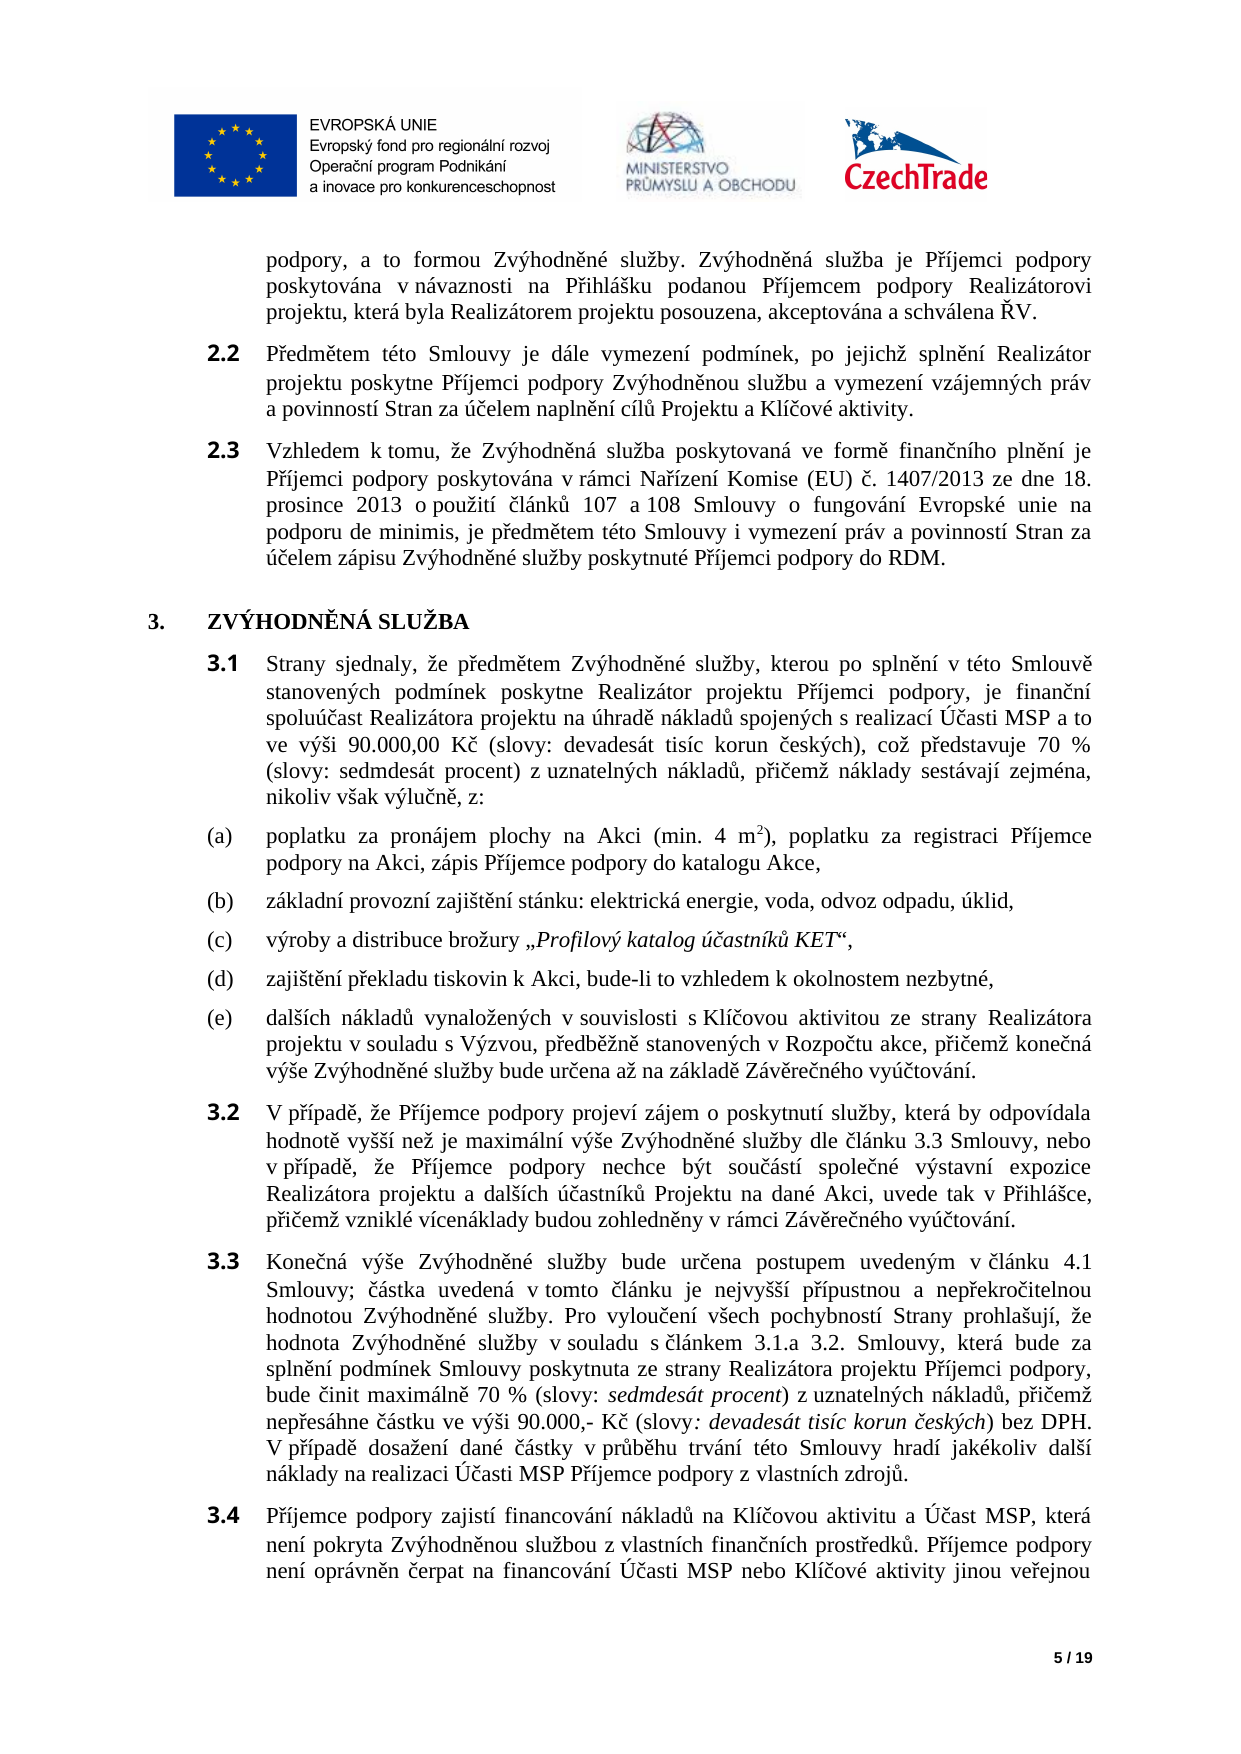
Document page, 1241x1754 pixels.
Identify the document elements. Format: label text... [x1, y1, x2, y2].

text výroby a distribuce brožury „Profilový katalog účastníků KET“, [207, 926, 1092, 953]
picture [845, 107, 988, 202]
text dalších nákladů vynaložených v souvislosti s Klíčovou aktivitou ze strany Realizátora projektu v souladu s Výzvou, předběžně stanovených v Rozpočtu akce, přičemž konečná výše Zvýhodněné služby bude určena až na základě Závěrečného vyúčtování. [207, 1004, 1092, 1083]
picture [616, 101, 805, 202]
text zajištění překladu tiskovin k Akci, bude-li to vzhledem k okolnostem nezbytné, [207, 965, 1092, 992]
text Strany sjednaly, že předmětem Zvýhodněné služby, kterou po splnění v této Smlouvě stanovených podmínek poskytne Realizátor projektu Příjemci podpory, je finanční spoluúčast Realizátora projektu na úhradě nákladů spojených s realizací Účasti MSP a to ve výši 90.000,00 Kč (slovy: devadesát tisíc korun českých), což představuje 70 % (slovy: sedmdesát procent) z uznatelných nákladů, přičemž náklady sestávají zejména, nikoliv však výlučně, z: [207, 647, 1092, 810]
text Vzhledem k tomu, že Zvýhodněná služba poskytovaná ve formě finančního plnění je Příjemci podpory poskytována v rámci Nařízení Komise (EU) č. 1407/2013 ze dne 18. prosince 2013 o použití článků 107 a 108 Smlouvy o fungování Evropské unie na podporu de minimis, je předmětem této Smlouvy i vymezení práv a povinností Stran za účelem zápisu Zvýhodněné služby poskytnuté Příjemci podpory do RDM. [207, 434, 1092, 570]
text základní provozní zajištění stánku: elektrická energie, voda, odvoz odpadu, úklid, [207, 887, 1092, 914]
text poplatku za pronájem plochy na Akci (min. 4 m2), poplatku za registraci Příjemce podpory na Akci, zápis Příjemce podpory do katalogu Akce, [207, 822, 1092, 875]
text V případě, že Příjemce podpory projeví zájem o poskytnutí služby, která by odpovídala hodnotě vyšší než je maximální výše Zvýhodněné služby dle článku 3.3 Smlouvy, nebo v případě, že Příjemce podpory nechce být součástí společné výstavní expozice Realizátora projektu a dalších účastníků Projektu na dané Akci, uvede tak v Přihlášce, přičemž vzniklé vícenáklady budou zohledněny v rámci Závěrečného vyúčtování. [207, 1096, 1092, 1232]
text Předmětem této Smlouvy je dále vymezení podmínek, po jejichž splnění Realizátor projektu poskytne Příjemci podpory Zvýhodněnou službu a vymezení vzájemných práv a povinností Stran za účelem naplnění cílů Projektu a Klíčové aktivity. [207, 337, 1092, 421]
subtitle zvýhodněná služba [148, 608, 1092, 634]
text Konečná výše Zvýhodněné služby bude určena postupem uvedeným v článku 4.1 Smlouvy; částka uvedená v tomto článku je nejvyšší přípustnou a nepřekročitelnou hodnotou Zvýhodněné služby. Pro vyloučení všech pochybností Strany prohlašují, že hodnota Zvýhodněné služby v souladu s článkem 3.1.a 3.2. Smlouvy, která bude za splnění podmínek Smlouvy poskytnuta ze strany Realizátora projektu Příjemci podpory, bude činit maximálně 70 % (slovy: sedmdesát procent) z uznatelných nákladů, přičemž nepřesáhne částku ve výši 90.000,- Kč (slovy: devadesát tisíc korun českých) bez DPH. V případě dosažení dané částky v průběhu trvání této Smlouvy hradí jakékoliv další náklady na realizaci Účasti MSP Příjemce podpory z vlastních zdrojů. [207, 1245, 1092, 1487]
picture [147, 87, 583, 202]
